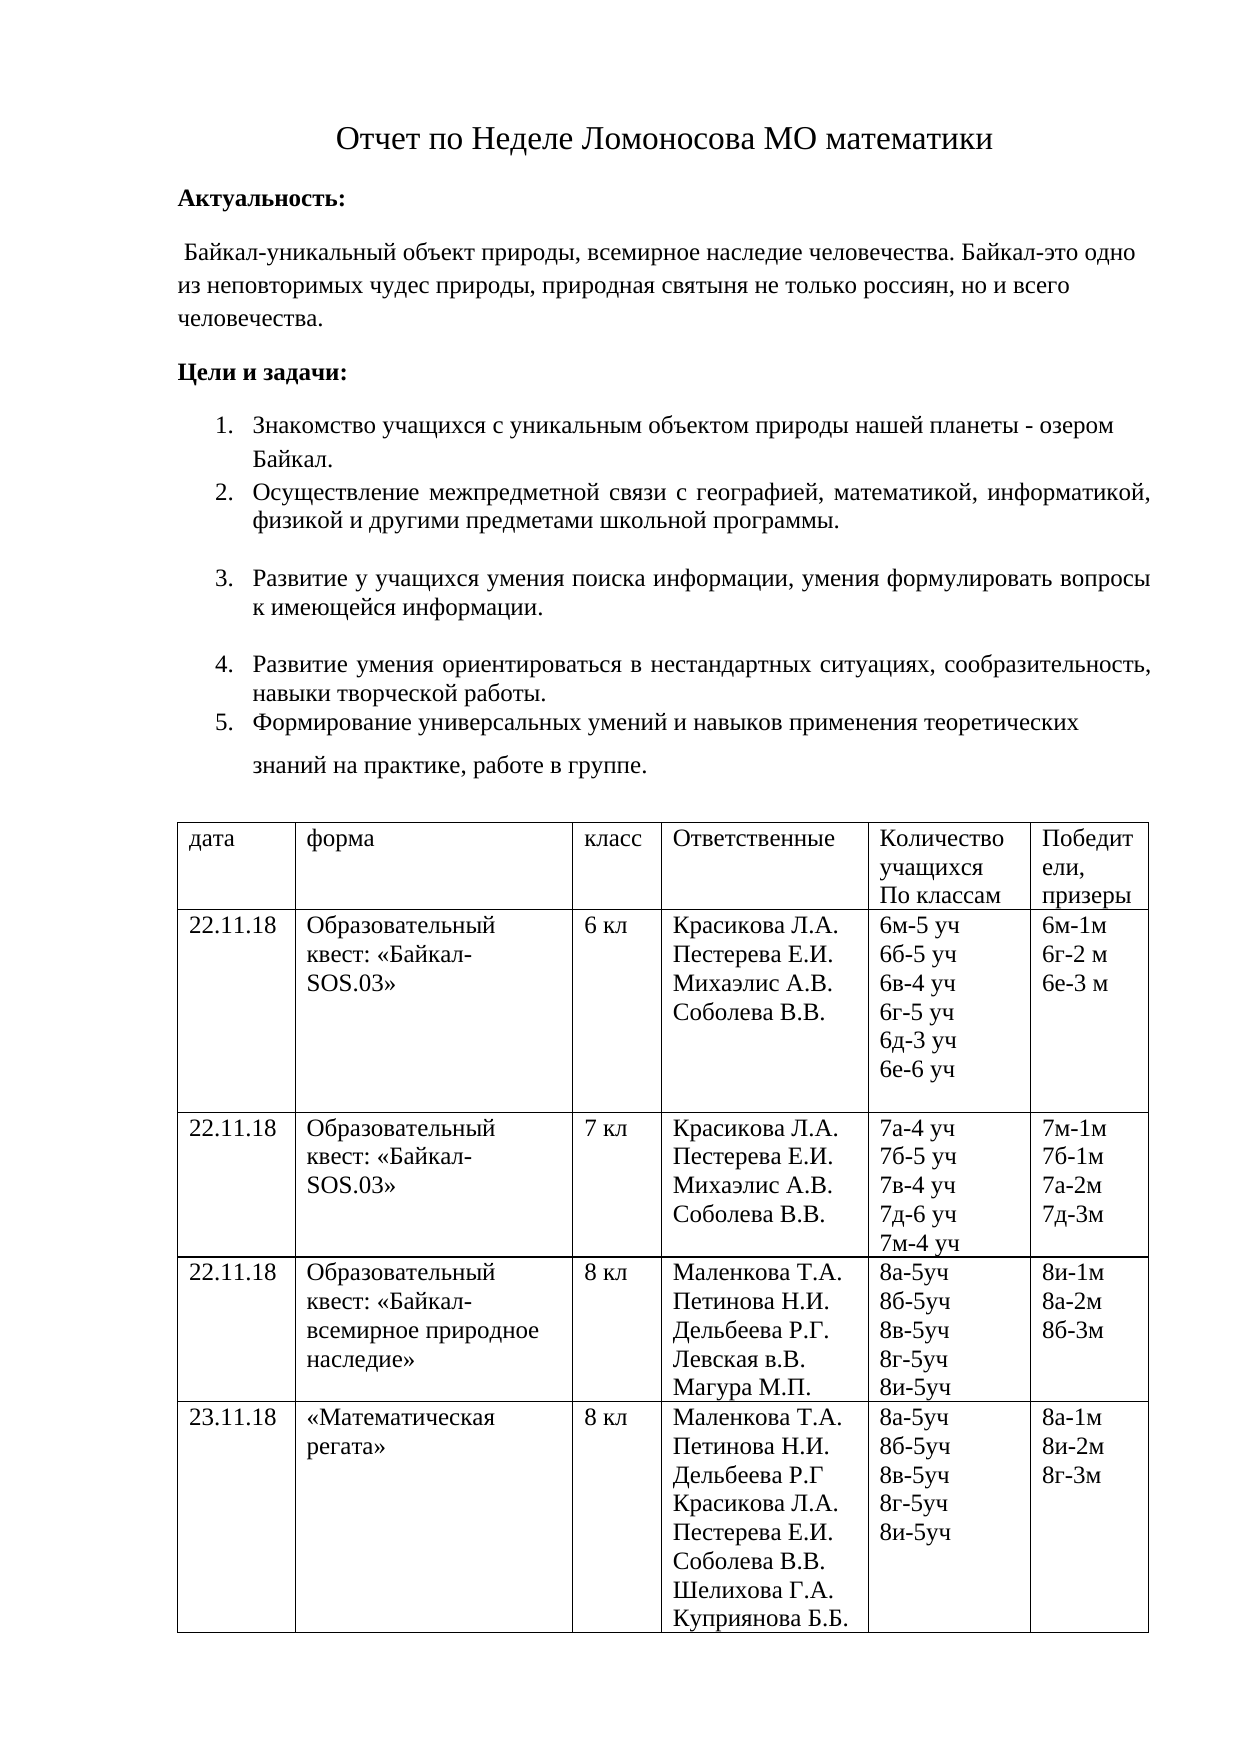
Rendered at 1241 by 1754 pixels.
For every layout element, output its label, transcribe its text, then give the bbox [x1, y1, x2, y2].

text Актуальность: [177, 183, 1152, 212]
table_cell «Математическая регата» [296, 1402, 572, 1632]
table_cell 22.11.18 [178, 1258, 295, 1401]
table_cell 6 кл [573, 910, 661, 1112]
text Отчет по Неделе Ломоносова МО математики [177, 118, 1152, 156]
table_header форма [296, 823, 572, 909]
list Развитие у учащихся умения поиска информации, умения формулировать вопросы к имеющейся информации. [215, 563, 1152, 620]
table_cell 22.11.18 [178, 1113, 295, 1256]
table_cell 7м-1м 7б-1м 7а-2м 7д-3м [1031, 1113, 1148, 1256]
table_cell Образовательный квест: «Байкал- SOS.03» [296, 1113, 572, 1256]
table_cell Маленкова Т.А. Петинова Н.И. Дельбеева Р.Г Красикова Л.А. Пестерева Е.И. Соболева В.В. Шелихова Г.А. Куприянова Б.Б. [662, 1402, 868, 1632]
table_cell 6м-1м 6г-2 м 6е-3 м [1031, 910, 1148, 1112]
table_cell 22.11.18 [178, 910, 295, 1112]
table_cell Образовательный квест: «Байкал- SOS.03» [296, 910, 572, 1112]
table_cell 8а-1м 8и-2м 8г-3м [1031, 1402, 1148, 1632]
table_cell 7а-4 уч 7б-5 уч 7в-4 уч 7д-6 уч 7м-4 уч [869, 1113, 1030, 1256]
table_cell Образовательный квест: «Байкал-всемирное природное наследие» [296, 1258, 572, 1401]
table_header Ответственные [662, 823, 868, 909]
table_header класс [573, 823, 661, 909]
table_cell 8а-5уч 8б-5уч 8в-5уч 8г-5уч 8и-5уч [869, 1402, 1030, 1632]
text Цели и задачи: [177, 357, 1152, 386]
text Байкал-уникальный объект природы, всемирное наследие человечества. Байкал-это одно из неповторимых чудес природы, природная святыня не только россиян, но и всего человечества. [177, 237, 1152, 332]
list Развитие умения ориентироваться в нестандартных ситуациях, сообразительность, навыки творческой работы. [215, 649, 1152, 707]
table_cell 6м-5 уч 6б-5 уч 6в-4 уч 6г-5 уч 6д-3 уч 6е-6 уч [869, 910, 1030, 1112]
table_cell 8 кл [573, 1402, 661, 1632]
table_cell 8а-5уч 8б-5уч 8в-5уч 8г-5уч 8и-5уч [869, 1258, 1030, 1401]
table_cell Красикова Л.А. Пестерева Е.И. Михаэлис А.В. Соболева В.В. [662, 910, 868, 1112]
table_cell Красикова Л.А. Пестерева Е.И. Михаэлис А.В. Соболева В.В. [662, 1113, 868, 1256]
list Знакомство учащихся с уникальным объектом природы нашей планеты - озером Байкал. [215, 411, 1152, 472]
table_header Победители, призеры [1031, 823, 1148, 909]
table_cell 23.11.18 [178, 1402, 295, 1632]
list Осуществление межпредметной связи с географией, математикой, информатикой, физикой и другими предметами школьной программы. [215, 477, 1152, 534]
table_header дата [178, 823, 295, 909]
table_header Количество учащихся По классам [869, 823, 1030, 909]
table_cell Маленкова Т.А. Петинова Н.И. Дельбеева Р.Г. Левская в.В. Магура М.П. [662, 1258, 868, 1401]
table_cell 8 кл [573, 1258, 661, 1401]
table_cell 8и-1м 8а-2м 8б-3м [1031, 1258, 1148, 1401]
table_cell 7 кл [573, 1113, 661, 1256]
list Формирование универсальных умений и навыков применения теоретических знаний на практике, работе в группе. [215, 707, 1152, 778]
